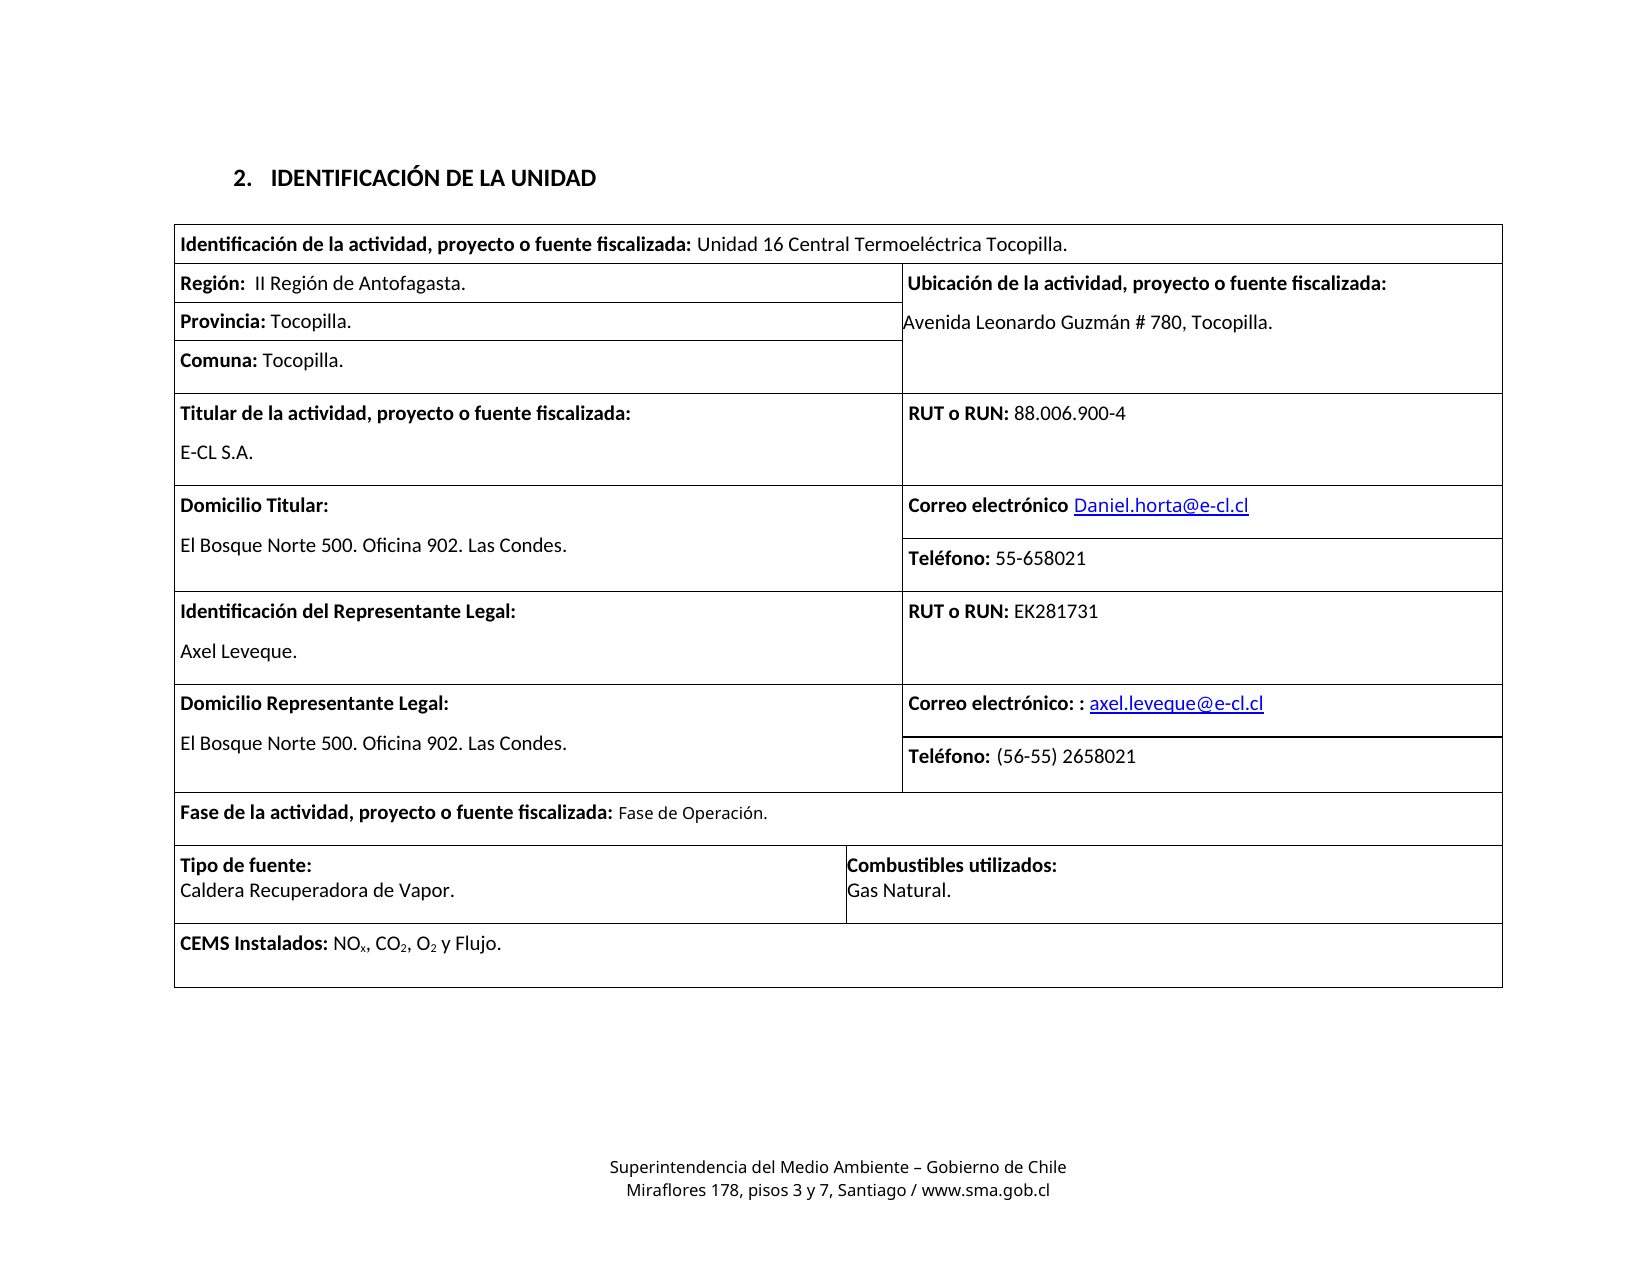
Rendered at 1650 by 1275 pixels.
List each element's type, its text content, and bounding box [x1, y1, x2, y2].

table_cell RUT o RUN: 88.006.900-4 [903, 394, 1502, 485]
table_cell Identificación del Representante Legal: Axel Leveque. [175, 592, 902, 683]
table_cell RUT o RUN: EK281731 [903, 592, 1502, 683]
table_cell Titular de la actividad, proyecto o fuente fiscalizada: E-CL S.A. [175, 394, 902, 485]
table_cell Provincia: Tocopilla. [175, 303, 902, 340]
table_cell Domicilio Representante Legal: El Bosque Norte 500. Oficina 902. Las Condes. [175, 685, 902, 792]
table_cell Combustibles utilizados: Gas Natural. [847, 846, 1502, 923]
subtitle IDENTIFICACIÓN DE LA UNIDAD [233, 162, 1502, 193]
table_cell Ubicación de la actividad, proyecto o fuente fiscalizada: Avenida Leonardo Guzmán # 780, Tocopilla. [903, 264, 1502, 393]
table_cell CEMS Instalados: NOx, CO2, O2 y Flujo. [175, 924, 1502, 987]
table_cell Domicilio Titular: El Bosque Norte 500. Oficina 902. Las Condes. [175, 486, 902, 591]
table_cell Correo electrónico: : axel.leveque@e-cl.cl [903, 685, 1502, 736]
table_cell Comuna: Tocopilla. [175, 341, 902, 393]
table_cell Fase de la actividad, proyecto o fuente fiscalizada: Fase de Operación. [175, 793, 1502, 845]
table_cell Correo electrónico Daniel.horta@e-cl.cl [903, 486, 1502, 538]
table_header Identificación de la actividad, proyecto o fuente fiscalizada: Unidad 16 Central Termoeléctrica Tocopilla. [175, 225, 1502, 263]
table_cell Tipo de fuente: Caldera Recuperadora de Vapor. [175, 846, 846, 923]
table_cell Región: II Región de Antofagasta. [175, 264, 902, 302]
table_cell Teléfono: (56-55) 2658021 [903, 738, 1502, 792]
table_cell Teléfono: 55-658021 [903, 539, 1502, 591]
